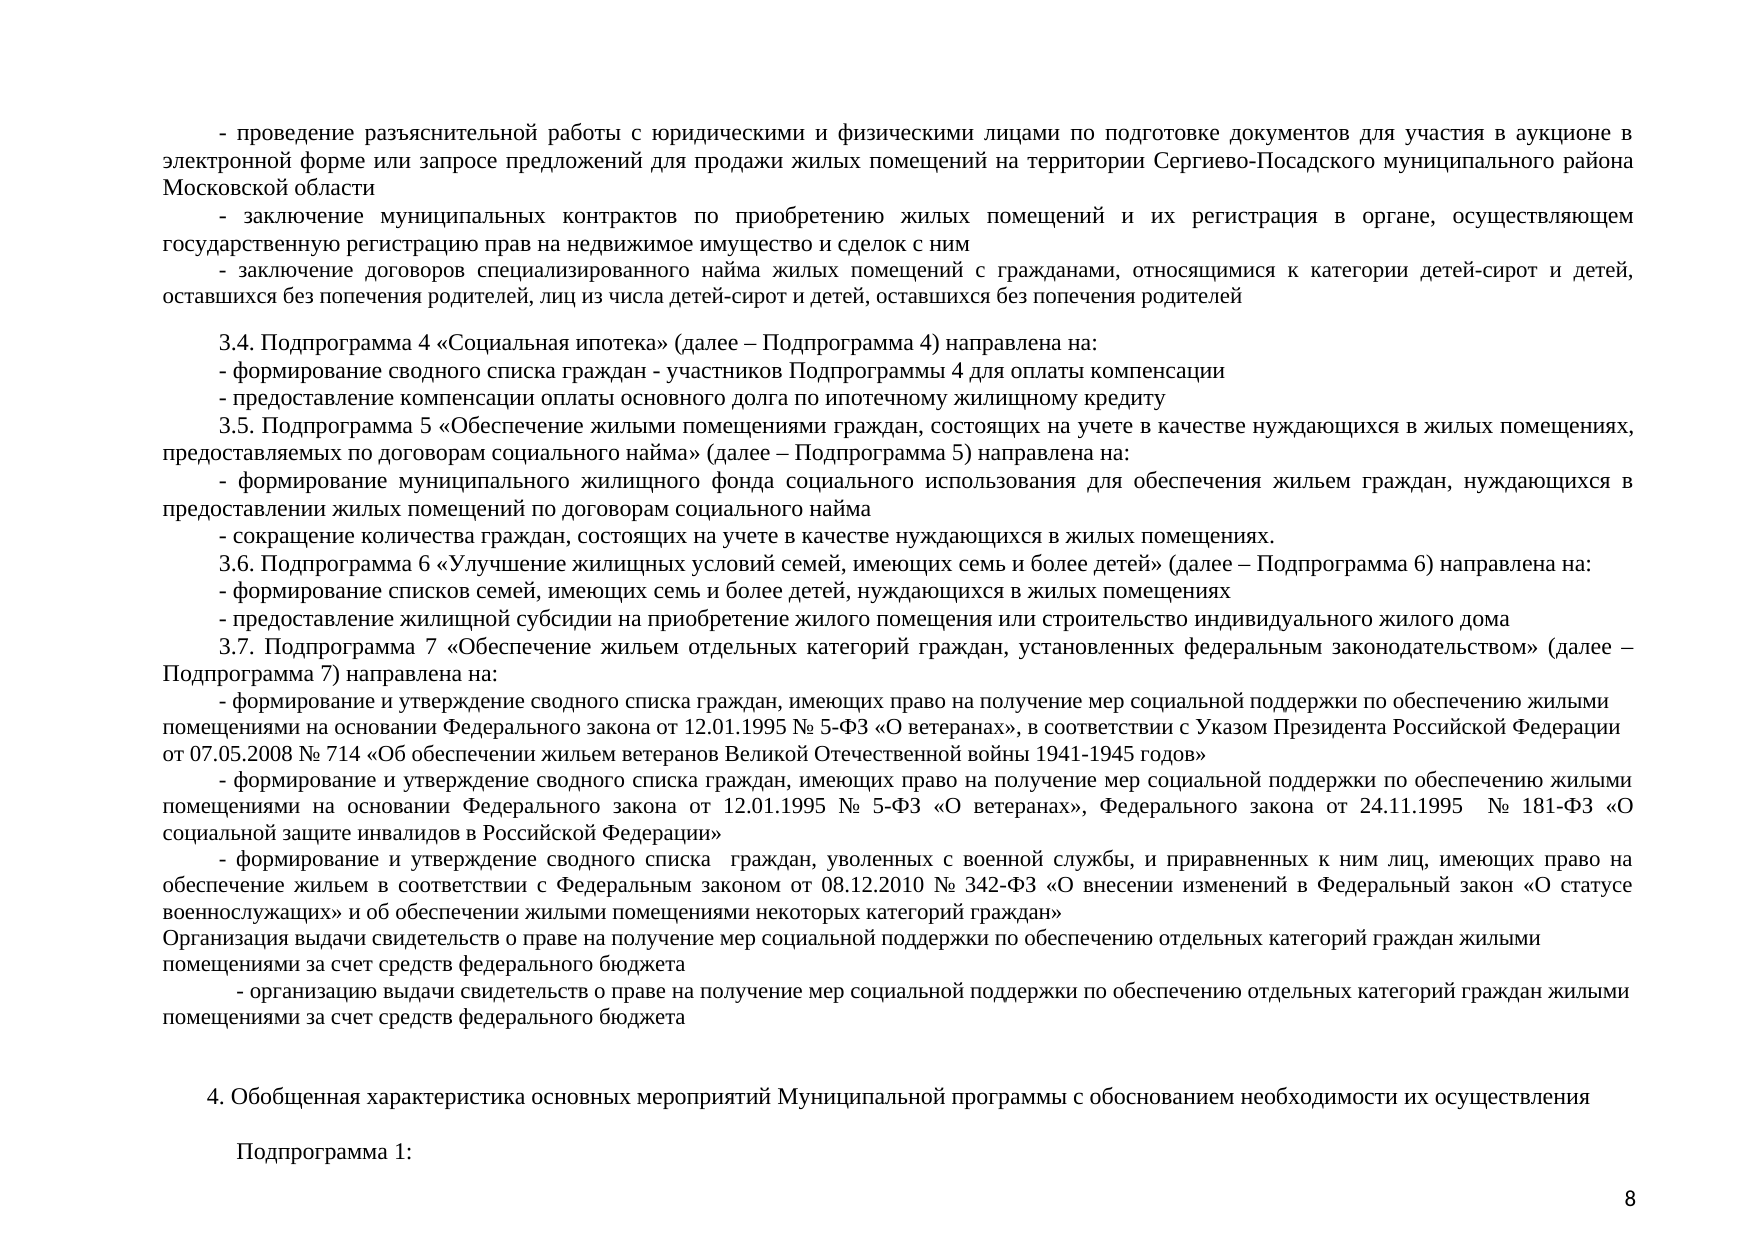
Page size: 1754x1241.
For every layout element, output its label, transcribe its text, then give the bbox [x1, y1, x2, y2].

text - предоставление компенсации оплаты основного долга по ипотечному жилищному кредиту [162, 383, 1636, 411]
text - формирование и утверждение сводного списка граждан, имеющих право на получение мер социальной поддержки по обеспечению жилыми помещениями на основании Федерального закона от 12.01.1995 № 5-ФЗ «О ветеранах», в соответствии с Указом Президента Российской Федерации от 07.05.2008 № 714 «Об обеспечении жильем ветеранов Великой Отечественной войны 1941-1945 годов» [162, 687, 1636, 766]
text - формирование списков семей, имеющих семь и более детей, нуждающихся в жилых помещениях [162, 576, 1636, 604]
text - заключение договоров специализированного найма жилых помещений с гражданами, относящимися к категории детей-сирот и детей, оставшихся без попечения родителей, лиц из числа детей-сирот и детей, оставшихся без попечения родителей [162, 256, 1636, 309]
text - формирование муниципального жилищного фонда социального использования для обеспечения жильем граждан, нуждающихся в предоставлении жилых помещений по договорам социального найма [162, 466, 1636, 521]
text - сокращение количества граждан, состоящих на учете в качестве нуждающихся в жилых помещениях. [162, 521, 1636, 549]
text - организацию выдачи свидетельств о праве на получение мер социальной поддержки по обеспечению отдельных категорий граждан жилыми помещениями за счет средств федерального бюджета [162, 977, 1636, 1029]
text - формирование и утверждение сводного списка граждан, уволенных с военной службы, и приравненных к ним лиц, имеющих право на обеспечение жильем в соответствии с Федеральным законом от 08.12.2010 № 342-ФЗ «О внесении изменений в Федеральный закон «О статусе военнослужащих» и об обеспечении жилыми помещениями некоторых категорий граждан» [162, 845, 1636, 924]
text - формирование и утверждение сводного списка граждан, имеющих право на получение мер социальной поддержки по обеспечению жилыми помещениями на основании Федерального закона от 12.01.1995 № 5-ФЗ «О ветеранах», Федерального закона от 24.11.1995 № 181-ФЗ «О социальной защите инвалидов в Российской Федерации» [162, 766, 1636, 845]
text 3.4. Подпрограмма 4 «Социальная ипотека» (далее – Подпрограмма 4) направлена на: [162, 328, 1636, 356]
text - заключение муниципальных контрактов по приобретению жилых помещений и их регистрация в органе, осуществляющем государственную регистрацию прав на недвижимое имущество и сделок с ним [162, 201, 1636, 256]
text Подпрограмма 1: [162, 1137, 1636, 1165]
text - формирование сводного списка граждан - участников Подпрограммы 4 для оплаты компенсации [162, 356, 1636, 383]
text 3.6. Подпрограмма 6 «Улучшение жилищных условий семей, имеющих семь и более детей» (далее – Подпрограмма 6) направлена на: [162, 549, 1636, 576]
text - предоставление жилищной субсидии на приобретение жилого помещения или строительство индивидуального жилого дома [162, 604, 1636, 632]
text 3.5. Подпрограмма 5 «Обеспечение жилыми помещениями граждан, состоящих на учете в качестве нуждающихся в жилых помещениях, предоставляемых по договорам социального найма» (далее – Подпрограмма 5) направлена на: [162, 411, 1636, 466]
text 4. Обобщенная характеристика основных мероприятий Муниципальной программы с обоснованием необходимости их осуществления [162, 1082, 1636, 1110]
text - проведение разъяснительной работы с юридическими и физическими лицами по подготовке документов для участия в аукционе в электронной форме или запросе предложений для продажи жилых помещений на территории Сергиево-Посадского муниципального района Московской области [162, 118, 1636, 201]
text 3.7. Подпрограмма 7 «Обеспечение жильем отдельных категорий граждан, установленных федеральным законодательством» (далее – Подпрограмма 7) направлена на: [162, 632, 1636, 687]
text Организация выдачи свидетельств о праве на получение мер социальной поддержки по обеспечению отдельных категорий граждан жилыми помещениями за счет средств федерального бюджета [162, 924, 1636, 977]
